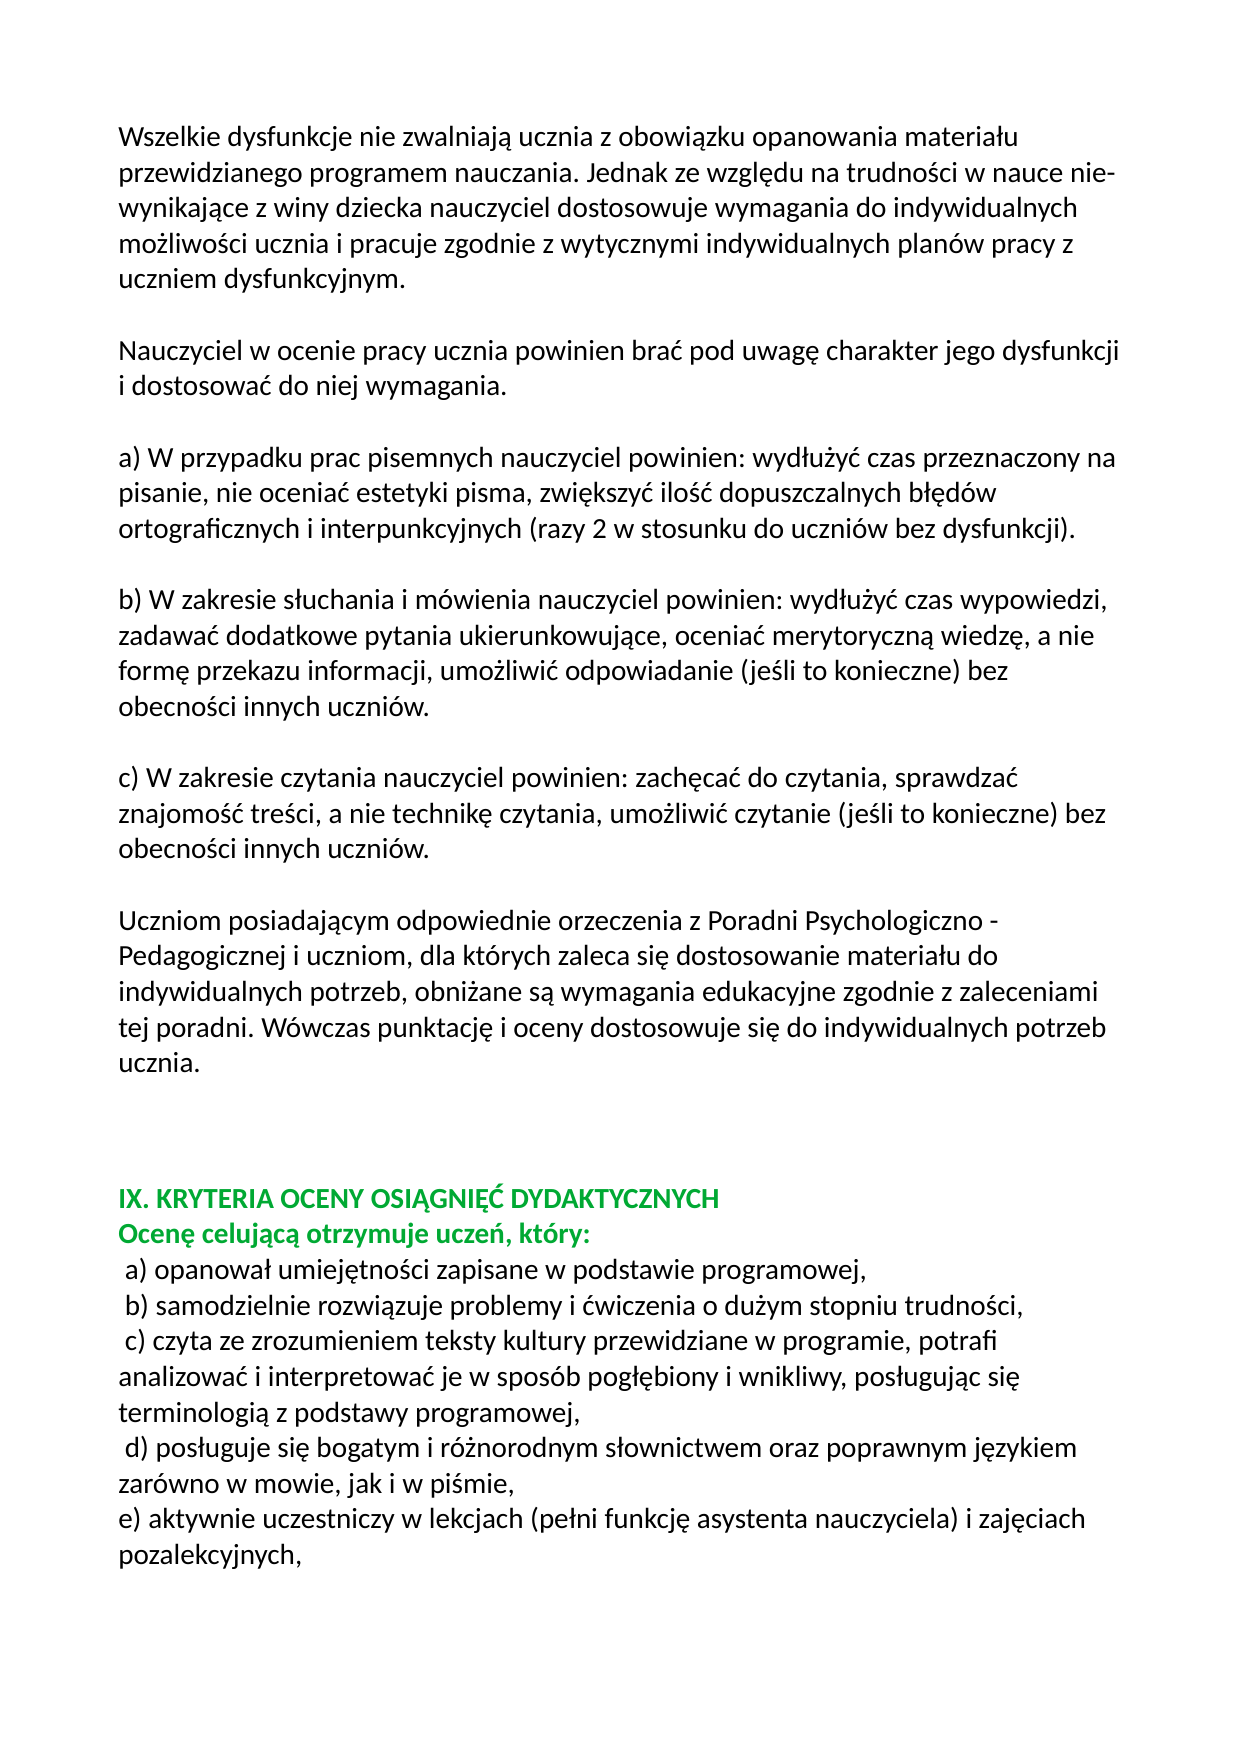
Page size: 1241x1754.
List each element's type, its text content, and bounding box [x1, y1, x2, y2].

text e) aktywnie uczestniczy w lekcjach (pełni funkcję asystenta nauczyciela) i zajęciach pozalekcyjnych, [118, 1501, 1122, 1572]
text IX. KRYTERIA OCENY OSIĄGNIĘĆ DYDAKTYCZNYCH [118, 1180, 1122, 1216]
text Ocenę celującą otrzymuje uczeń, który: [118, 1216, 1122, 1251]
text c) W zakresie czytania nauczyciel powinien: zachęcać do czytania, sprawdzać znajomość treści, a nie technikę czytania, umożliwić czytanie (jeśli to konieczne) bez obecności innych uczniów. [118, 759, 1122, 866]
text Nauczyciel w ocenie pracy ucznia powinien brać pod uwagę charakter jego dysfunkcji i dostosować do niej wymagania. [118, 332, 1122, 403]
text b) W zakresie słuchania i mówienia nauczyciel powinien: wydłużyć czas wypowiedzi, zadawać dodatkowe pytania ukierunkowujące, oceniać merytoryczną wiedzę, a nie formę przekazu informacji, umożliwić odpowiadanie (jeśli to konieczne) bez obecności innych uczniów. [118, 581, 1122, 724]
text Uczniom posiadającym odpowiednie orzeczenia z Poradni Psychologiczno - Pedagogicznej i uczniom, dla których zaleca się dostosowanie materiału do indywidualnych potrzeb, obniżane są wymagania edukacyjne zgodnie z zaleceniami tej poradni. Wówczas punktację i oceny dostosowuje się do indywidualnych potrzeb ucznia. [118, 902, 1122, 1080]
text Wszelkie dysfunkcje nie zwalniają ucznia z obowiązku opanowania materiału przewidzianego programem nauczania. Jednak ze względu na trudności w nauce nie- wynikające z winy dziecka nauczyciel dostosowuje wymagania do indywidualnych możliwości ucznia i pracuje zgodnie z wytycznymi indywidualnych planów pracy z uczniem dysfunkcyjnym. [118, 118, 1122, 296]
text a) opanował umiejętności zapisane w podstawie programowej, [118, 1251, 1122, 1287]
text b) samodzielnie rozwiązuje problemy i ćwiczenia o dużym stopniu trudności, [118, 1287, 1122, 1322]
text d) posługuje się bogatym i różnorodnym słownictwem oraz poprawnym językiem zarówno w mowie, jak i w piśmie, [118, 1429, 1122, 1501]
text c) czyta ze zrozumieniem teksty kultury przewidziane w programie, potrafi analizować i interpretować je w sposób pogłębiony i wnikliwy, posługując się terminologią z podstawy programowej, [118, 1322, 1122, 1429]
text a) W przypadku prac pisemnych nauczyciel powinien: wydłużyć czas przeznaczony na pisanie, nie oceniać estetyki pisma, zwiększyć ilość dopuszczalnych błędów ortograficznych i interpunkcyjnych (razy 2 w stosunku do uczniów bez dysfunkcji). [118, 439, 1122, 546]
